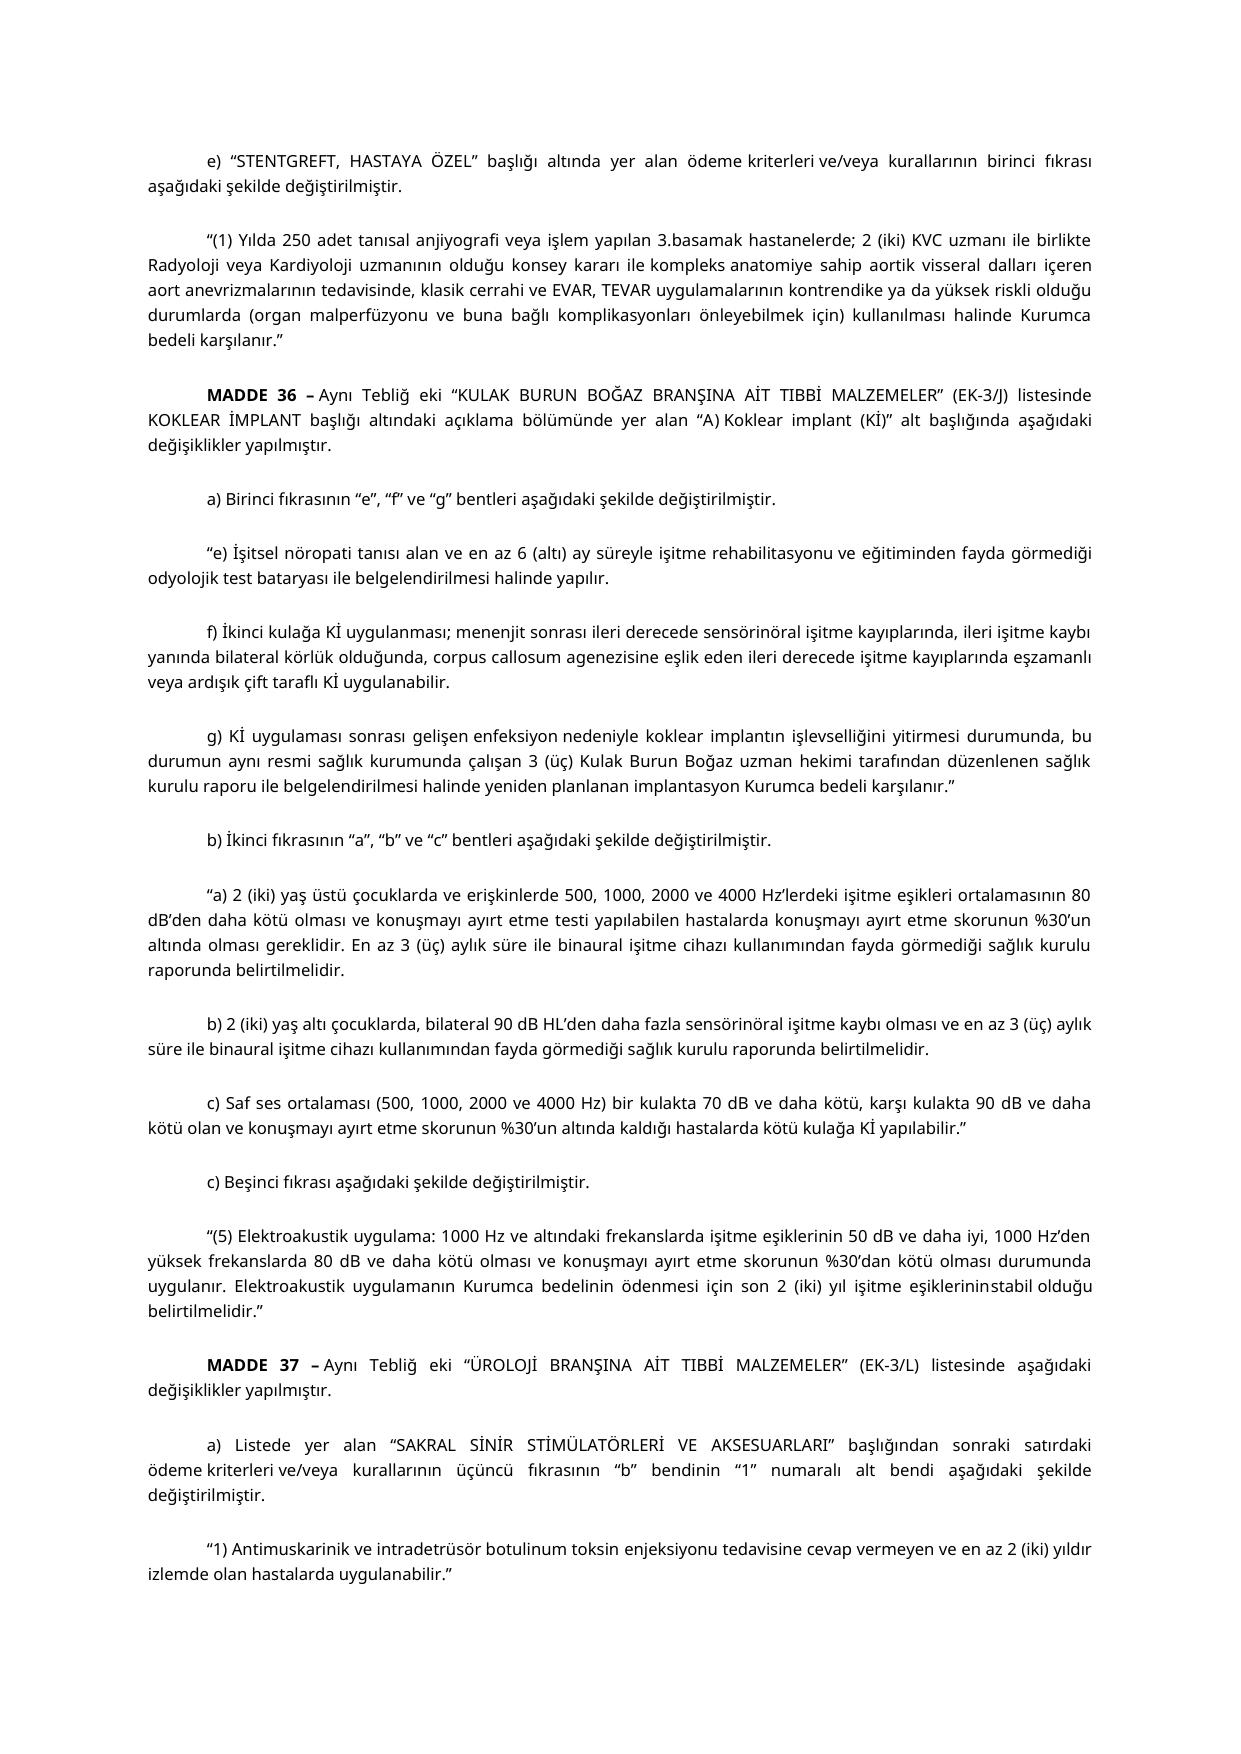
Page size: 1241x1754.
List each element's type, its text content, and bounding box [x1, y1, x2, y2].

text MADDE 36 – Aynı Tebliğ eki “KULAK BURUN BOĞAZ BRANŞINA AİT TIBBİ MALZEMELER” (EK-3/J) listesinde KOKLEAR İMPLANT başlığı altındaki açıklama bölümünde yer alan “A) Koklear implant (Kİ)” alt başlığında aşağıdaki değişiklikler yapılmıştır. [148, 381, 1093, 456]
text “1) Antimuskarinik ve intradetrüsör botulinum toksin enjeksiyonu tedavisine cevap vermeyen ve en az 2 (iki) yıldır izlemde olan hastalarda uygulanabilir.” [148, 1535, 1093, 1585]
text “(5) Elektroakustik uygulama: 1000 Hz ve altındaki frekanslarda işitme eşiklerinin 50 dB ve daha iyi, 1000 Hz’den yüksek frekanslarda 80 dB ve daha kötü olması ve konuşmayı ayırt etme skorunun %30’dan kötü olması durumunda uygulanır. Elektroakustik uygulamanın Kurumca bedelinin ödenmesi için son 2 (iki) yıl işitme eşiklerininstabil olduğu belirtilmelidir.” [148, 1223, 1093, 1323]
text b) 2 (iki) yaş altı çocuklarda, bilateral 90 dB HL’den daha fazla sensörinöral işitme kaybı olması ve en az 3 (üç) aylık süre ile binaural işitme cihazı kullanımından fayda görmediği sağlık kurulu raporunda belirtilmelidir. [148, 1010, 1093, 1060]
text g) Kİ uygulaması sonrası gelişen enfeksiyon nedeniyle koklear implantın işlevselliğini yitirmesi durumunda, bu durumun aynı resmi sağlık kurumunda çalışan 3 (üç) Kulak Burun Boğaz uzman hekimi tarafından düzenlenen sağlık kurulu raporu ile belgelendirilmesi halinde yeniden planlanan implantasyon Kurumca bedeli karşılanır.” [148, 723, 1093, 798]
text a) Listede yer alan “SAKRAL SİNİR STİMÜLATÖRLERİ VE AKSESUARLARI” başlığından sonraki satırdaki ödeme kriterleri ve/veya kurallarının üçüncü fıkrasının “b” bendinin “1” numaralı alt bendi aşağıdaki şekilde değiştirilmiştir. [148, 1431, 1093, 1506]
text “a) 2 (iki) yaş üstü çocuklarda ve erişkinlerde 500, 1000, 2000 ve 4000 Hz’lerdeki işitme eşikleri ortalamasının 80 dB’den daha kötü olması ve konuşmayı ayırt etme testi yapılabilen hastalarda konuşmayı ayırt etme skorunun %30’un altında olması gereklidir. En az 3 (üç) aylık süre ile binaural işitme cihazı kullanımından fayda görmediği sağlık kurulu raporunda belirtilmelidir. [148, 881, 1093, 981]
text b) İkinci fıkrasının “a”, “b” ve “c” bentleri aşağıdaki şekilde değiştirilmiştir. [148, 827, 1093, 852]
text f) İkinci kulağa Kİ uygulanması; menenjit sonrası ileri derecede sensörinöral işitme kayıplarında, ileri işitme kaybı yanında bilateral körlük olduğunda, corpus callosum agenezisine eşlik eden ileri derecede işitme kayıplarında eşzamanlı veya ardışık çift taraflı Kİ uygulanabilir. [148, 618, 1093, 693]
text e) “STENTGREFT, HASTAYA ÖZEL” başlığı altında yer alan ödeme kriterleri ve/veya kurallarının birinci fıkrası aşağıdaki şekilde değiştirilmiştir. [148, 148, 1093, 198]
text “(1) Yılda 250 adet tanısal anjiyografi veya işlem yapılan 3.basamak hastanelerde; 2 (iki) KVC uzmanı ile birlikte Radyoloji veya Kardiyoloji uzmanının olduğu konsey kararı ile kompleks anatomiye sahip aortik visseral dalları içeren aort anevrizmalarının tedavisinde, klasik cerrahi ve EVAR, TEVAR uygulamalarının kontrendike ya da yüksek riskli olduğu durumlarda (organ malperfüzyonu ve buna bağlı komplikasyonları önleyebilmek için) kullanılması halinde Kurumca bedeli karşılanır.” [148, 227, 1093, 352]
text “e) İşitsel nöropati tanısı alan ve en az 6 (altı) ay süreyle işitme rehabilitasyonu ve eğitiminden fayda görmediği odyolojik test bataryası ile belgelendirilmesi halinde yapılır. [148, 539, 1093, 589]
text MADDE 37 – Aynı Tebliğ eki “ÜROLOJİ BRANŞINA AİT TIBBİ MALZEMELER” (EK-3/L) listesinde aşağıdaki değişiklikler yapılmıştır. [148, 1352, 1093, 1402]
text a) Birinci fıkrasının “e”, “f” ve “g” bentleri aşağıdaki şekilde değiştirilmiştir. [148, 485, 1093, 510]
text c) Saf ses ortalaması (500, 1000, 2000 ve 4000 Hz) bir kulakta 70 dB ve daha kötü, karşı kulakta 90 dB ve daha kötü olan ve konuşmayı ayırt etme skorunun %30’un altında kaldığı hastalarda kötü kulağa Kİ yapılabilir.” [148, 1089, 1093, 1139]
text c) Beşinci fıkrası aşağıdaki şekilde değiştirilmiştir. [148, 1168, 1093, 1193]
